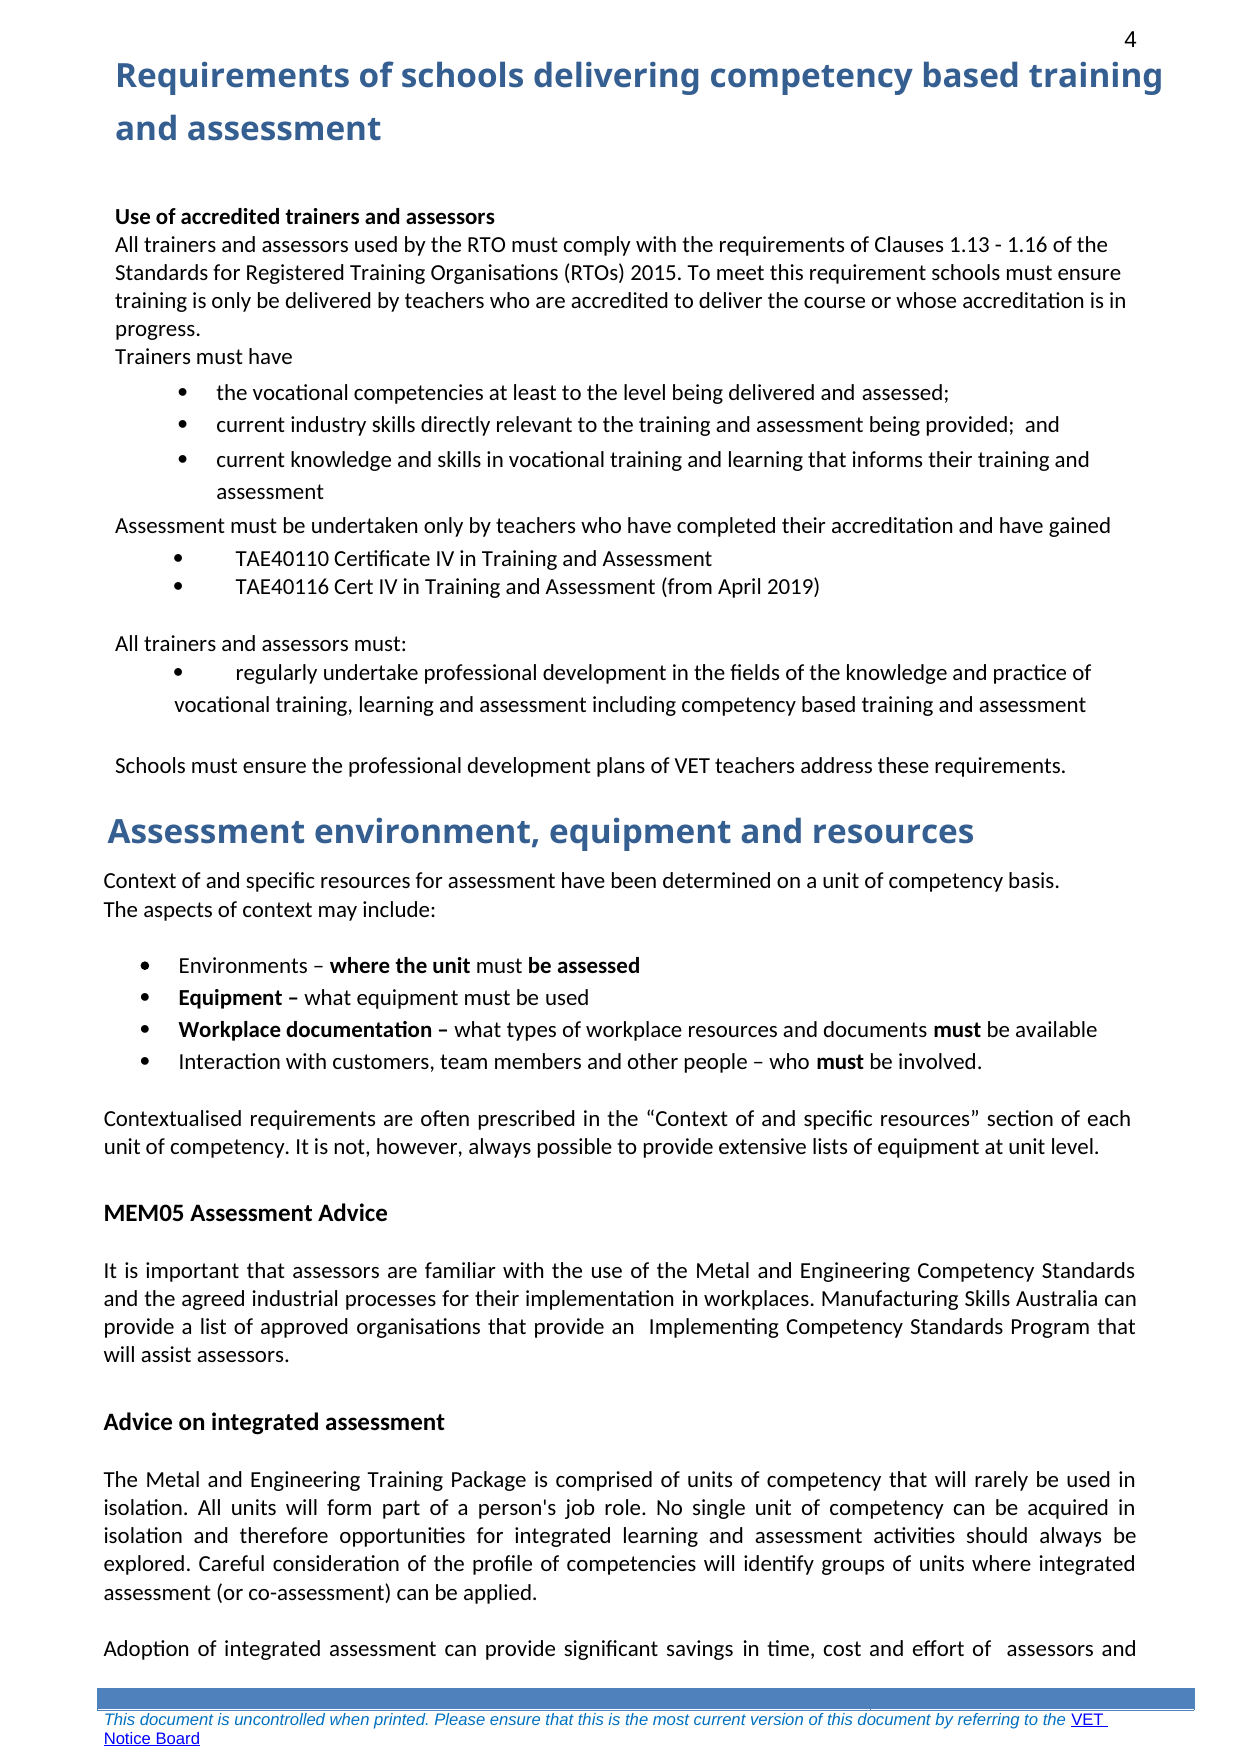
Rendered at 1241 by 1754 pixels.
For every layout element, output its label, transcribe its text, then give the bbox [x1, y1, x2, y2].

list Equipment – what equipment must be used [141, 983, 1207, 1011]
list regularly undertake professional development in the fields of the knowledge and practice of vocational training, learning and assessment including competency based training and assessment [174, 658, 1180, 718]
list current knowledge and skills in vocational training and learning that informs their training and assessment [179, 445, 1180, 505]
text The Metal and Engineering Training Package is comprised of units of competency that will rarely be used in isolation. All units will form part of a person's job role. No single unit of competency can be acquired in isolation and therefore opportunities for integrated learning and assessment activities should always be explored. Careful consideration of the profile of competencies will identify groups of units where integrated assessment (or co-assessment) can be applied. [103, 1466, 1138, 1606]
list TAE40110 Certificate IV in Training and Assessment [174, 545, 1180, 572]
text All trainers and assessors must: [115, 630, 1180, 656]
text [103, 1634, 1137, 1662]
list TAE40116 Cert IV in Training and Assessment (from April 2019) [174, 573, 1180, 600]
list Workplace documentation – what types of workplace resources and documents must be available [141, 1015, 1098, 1043]
subtitle Assessment environment, equipment and resources [107, 808, 1207, 853]
subtitle Advice on integrated assessment [103, 1406, 1207, 1437]
text It is important that assessors are familiar with the use of the Metal and Engineering Competency Standards and the agreed industrial processes for their implementation in workplaces. Manufacturing Skills Australia can provide a list of approved organisations that provide an Implementing Competency Standards Program that will assist assessors. [103, 1256, 1137, 1368]
list Environments – where the unit must be assessed [141, 951, 1207, 979]
subtitle MEM05 Assessment Advice [103, 1197, 1207, 1228]
text Assessment must be undertaken only by teachers who have completed their accreditation and have gained [115, 511, 1180, 539]
text Context of and specific resources for assessment have been determined on a unit of competency basis. The aspects of context may include: [103, 867, 1089, 923]
list the vocational competencies at least to the level being delivered and assessed; [179, 378, 1180, 406]
text Trainers must have [115, 342, 1180, 370]
text Schools must ensure the professional development plans of VET teachers address these requirements. [115, 753, 1180, 779]
list current industry skills directly relevant to the training and assessment being provided; and [179, 411, 1180, 439]
text Contextualised requirements are often prescribed in the “Context of and specific resources” section of each unit of competency. It is not, however, always possible to provide extensive lists of equipment at unit level. [103, 1104, 1134, 1160]
subtitle Use of accredited trainers and assessors [115, 202, 1180, 230]
subtitle Requirements of schools delivering competency based training and assessment [115, 52, 1180, 150]
text All trainers and assessors used by the RTO must comply with the requirements of Clauses 1.13 - 1.16 of the Standards for Registered Training Organisations (RTOs) 2015. To meet this requirement schools must ensure training is only be delivered by teachers who are accredited to deliver the course or whose accreditation is in progress. [115, 230, 1180, 342]
list Interaction with customers, team members and other people – who must be involved. [141, 1047, 1207, 1075]
